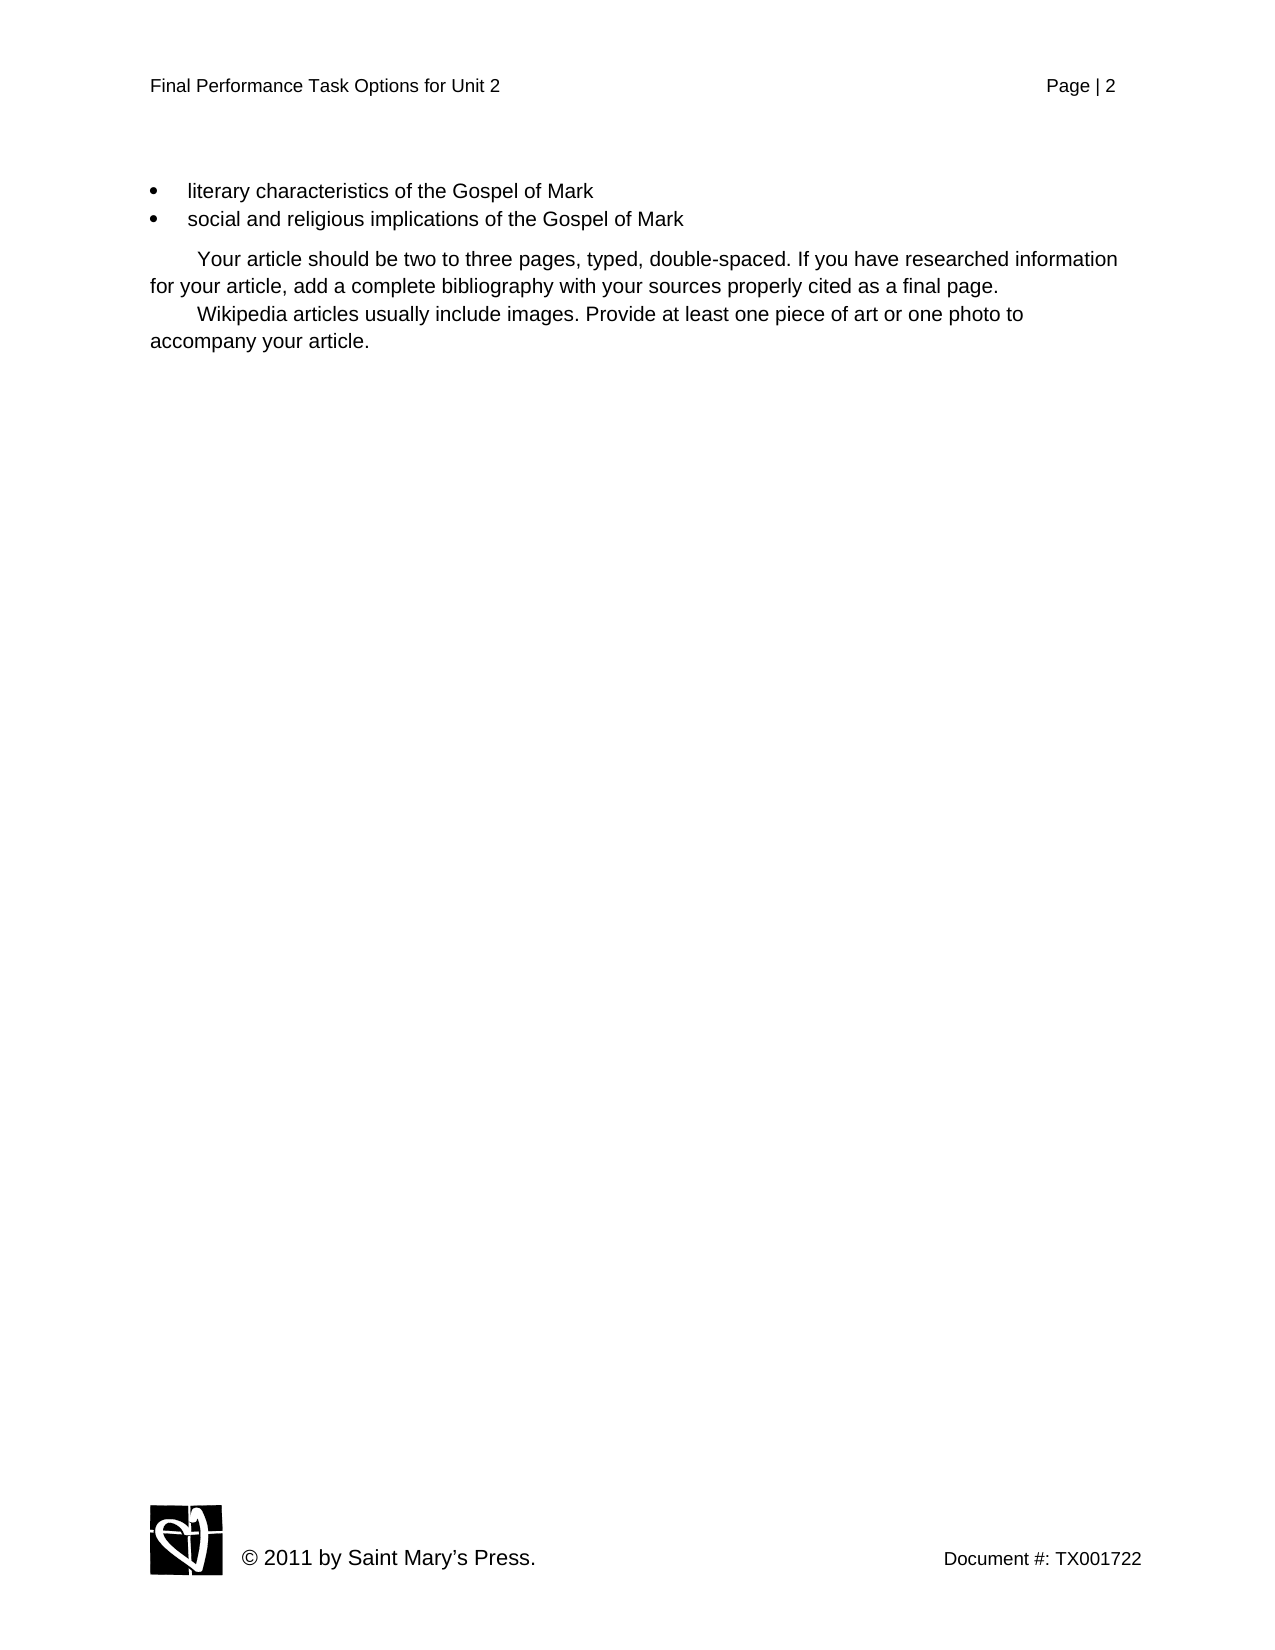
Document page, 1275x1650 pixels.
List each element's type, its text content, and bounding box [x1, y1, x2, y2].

list social and religious implications of the Gospel of Mark [150, 207, 1125, 231]
text Your article should be two to three pages, typed, double-spaced. If you have researched information for your article, add a complete bibliography with your sources properly cited as a final page. [150, 247, 1125, 298]
list literary characteristics of the Gospel of Mark [150, 179, 1125, 203]
text Wikipedia articles usually include images. Provide at least one piece of art or one photo to accompany your article. [150, 302, 1125, 353]
